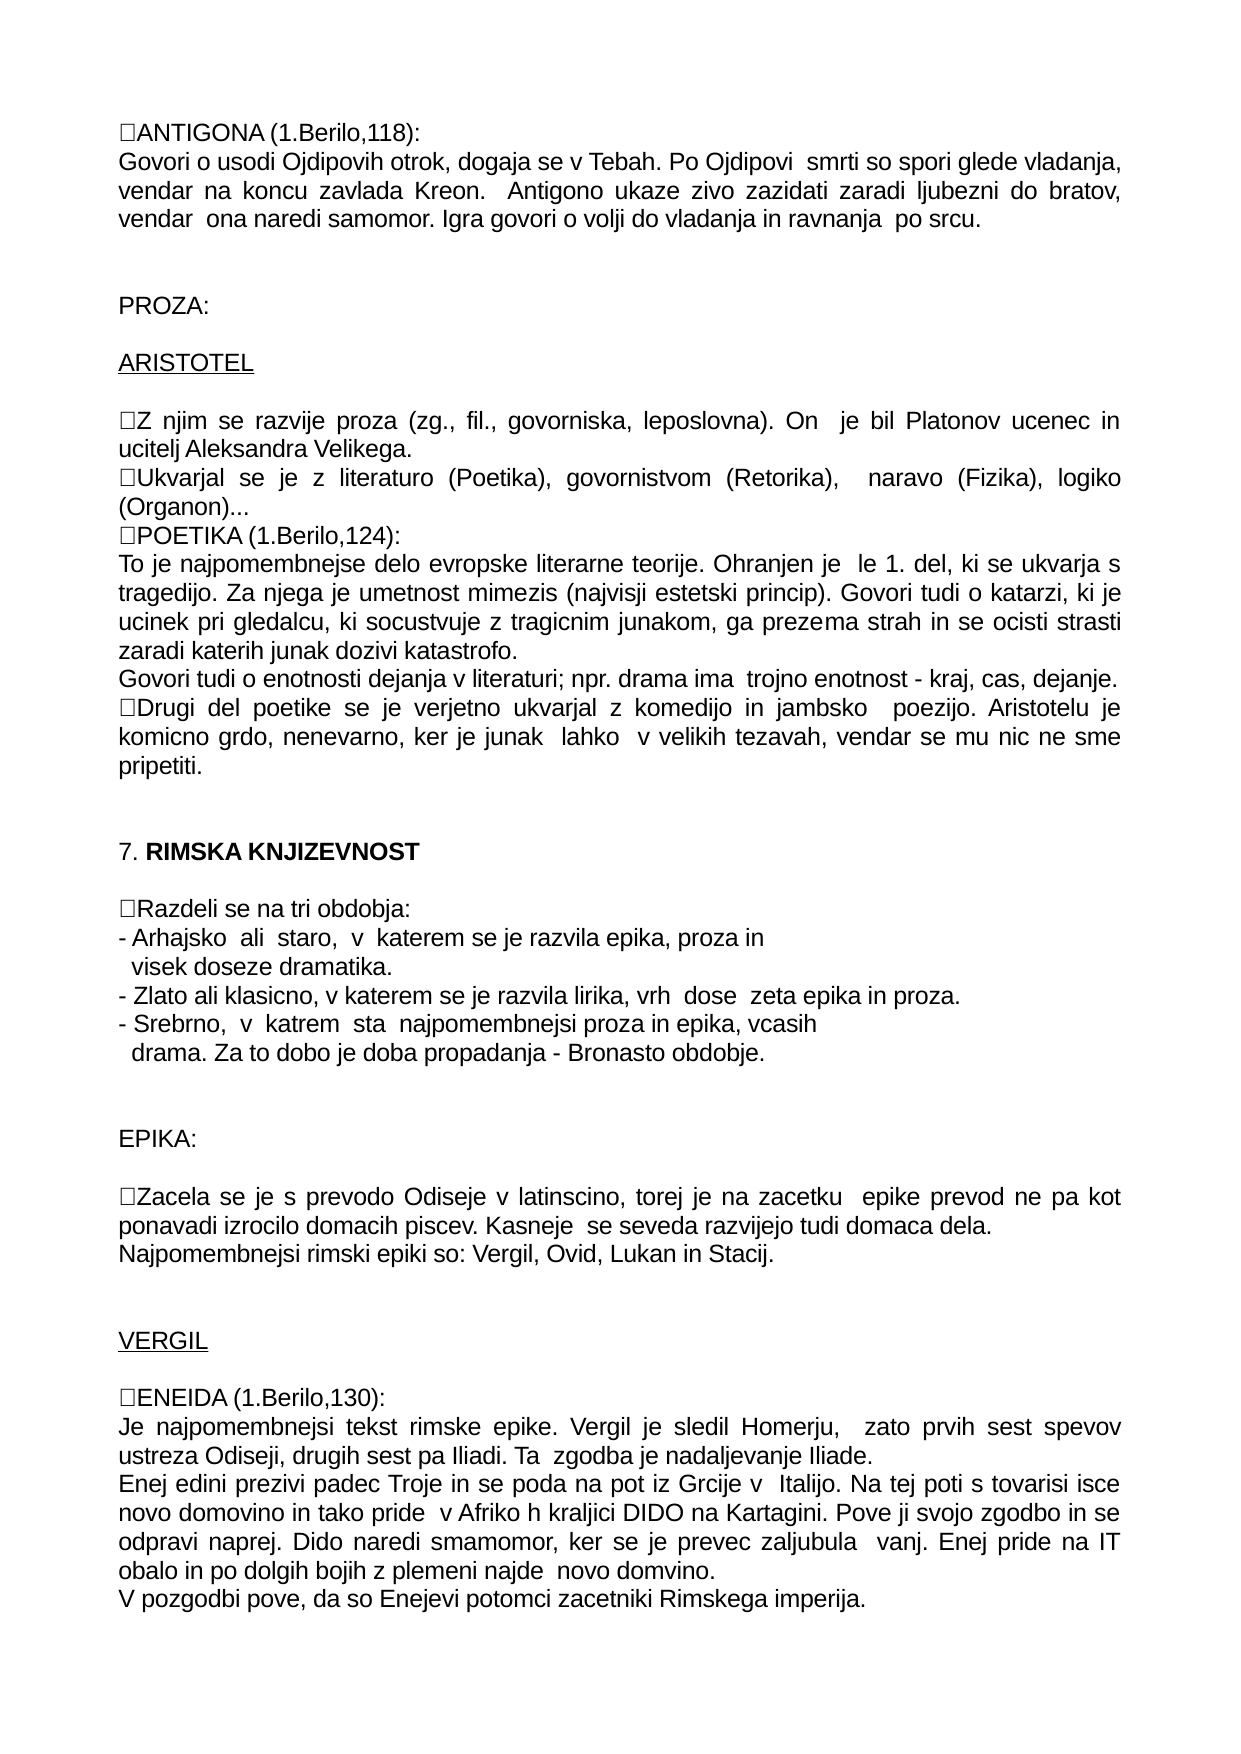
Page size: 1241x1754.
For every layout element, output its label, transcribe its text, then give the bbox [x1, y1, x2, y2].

text - Srebrno, v katrem sta najpomembnejsi proza in epika, vcasih [118, 1009, 1122, 1038]
text Z njim se razvije proza (zg., fil., govorniska, leposlovna). On je bil Platonov ucenec in ucitelj Aleksandra Velikega. [118, 406, 1122, 463]
text - Arhajsko ali staro, v katerem se je razvila epika, proza in [118, 923, 1122, 952]
text ANTIGONA (1.Berilo,118): [118, 118, 1122, 147]
text Najpomembnejsi rimski epiki so: Vergil, Ovid, Lukan in Stacij. [118, 1239, 1122, 1268]
text V pozgodbi pove, da so Enejevi potomci zacetniki Rimskega imperija. [118, 1584, 1122, 1613]
text PROZA: [118, 291, 1122, 319]
text Govori o usodi Ojdipovih otrok, dogaja se v Tebah. Po Ojdipovi smrti so spori glede vladanja, vendar na koncu zavlada Kreon. Antigono ukaze zivo zazidati zaradi ljubezni do bratov, vendar ona naredi samomor. Igra govori o volji do vladanja in ravnanja po srcu. [118, 147, 1122, 233]
text Drugi del poetike se je verjetno ukvarjal z komedijo in jambsko poezijo. Aristotelu je komicno grdo, nenevarno, ker je junak lahko v velikih tezavah, vendar se mu nic ne sme pripetiti. [118, 693, 1122, 779]
text POETIKA (1.Berilo,124): [118, 521, 1122, 549]
text VERGIL [118, 1326, 1122, 1354]
text ARISTOTEL [118, 348, 1122, 377]
text drama. Za to dobo je doba propadanja - Bronasto obdobje. [118, 1038, 1122, 1067]
text 7. RIMSKA KNJIZEVNOST [118, 837, 1122, 866]
text Govori tudi o enotnosti dejanja v literaturi; npr. drama ima trojno enotnost - kraj, cas, dejanje. [118, 664, 1122, 693]
text ENEIDA (1.Berilo,130): [118, 1383, 1122, 1412]
text Razdeli se na tri obdobja: [118, 894, 1122, 923]
text - Zlato ali klasicno, v katerem se je razvila lirika, vrh dose zeta epika in proza. [118, 981, 1122, 1009]
text Je najpomembnejsi tekst rimske epike. Vergil je sledil Homerju, zato prvih sest spevov ustreza Odiseji, drugih sest pa Iliadi. Ta zgodba je nadaljevanje Iliade. [118, 1412, 1122, 1469]
text EPIKA: [118, 1124, 1122, 1153]
text Zacela se je s prevodo Odiseje v latinscino, torej je na zacetku epike prevod ne pa kot ponavadi izrocilo domacih piscev. Kasneje se seveda razvijejo tudi domaca dela. [118, 1182, 1122, 1239]
text Enej edini prezivi padec Troje in se poda na pot iz Grcije v Italijo. Na tej poti s tovarisi isce novo domovino in tako pride v Afriko h kraljici DIDO na Kartagini. Pove ji svojo zgodbo in se odpravi naprej. Dido naredi smamomor, ker se je prevec zaljubula vanj. Enej pride na IT obalo in po dolgih bojih z plemeni najde novo domvino. [118, 1469, 1122, 1584]
text To je najpomembnejse delo evropske literarne teorije. Ohranjen je le 1. del, ki se ukvarja s tragedijo. Za njega je umetnost mimezis (najvisji estetski princip). Govori tudi o katarzi, ki je ucinek pri gledalcu, ki socustvuje z tragicnim junakom, ga prezema strah in se ocisti strasti zaradi katerih junak dozivi katastrofo. [118, 549, 1122, 664]
text Ukvarjal se je z literaturo (Poetika), govornistvom (Retorika), naravo (Fizika), logiko (Organon)... [118, 463, 1122, 521]
text visek doseze dramatika. [118, 952, 1122, 981]
